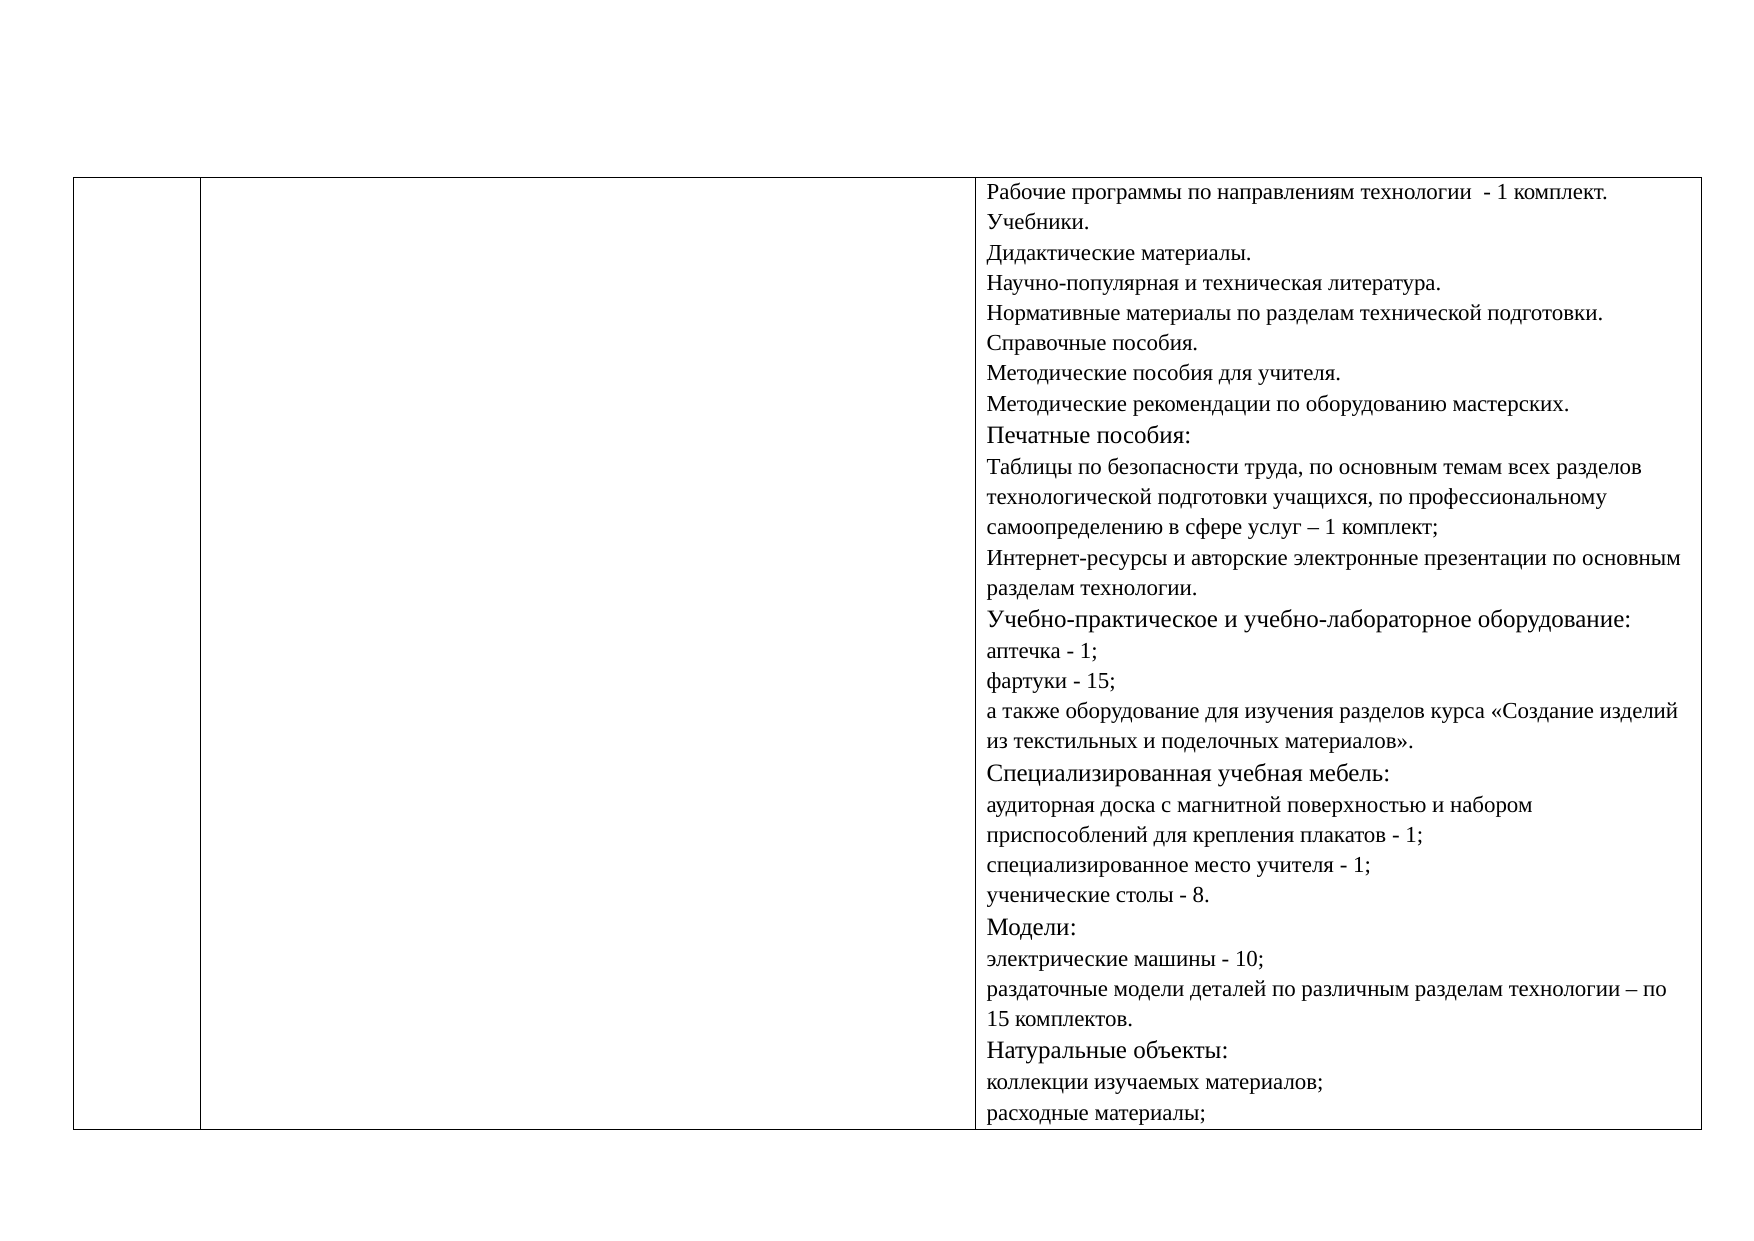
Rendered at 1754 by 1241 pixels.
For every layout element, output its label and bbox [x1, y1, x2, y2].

table_cell [976, 178, 1701, 1129]
table_cell [201, 178, 975, 1129]
